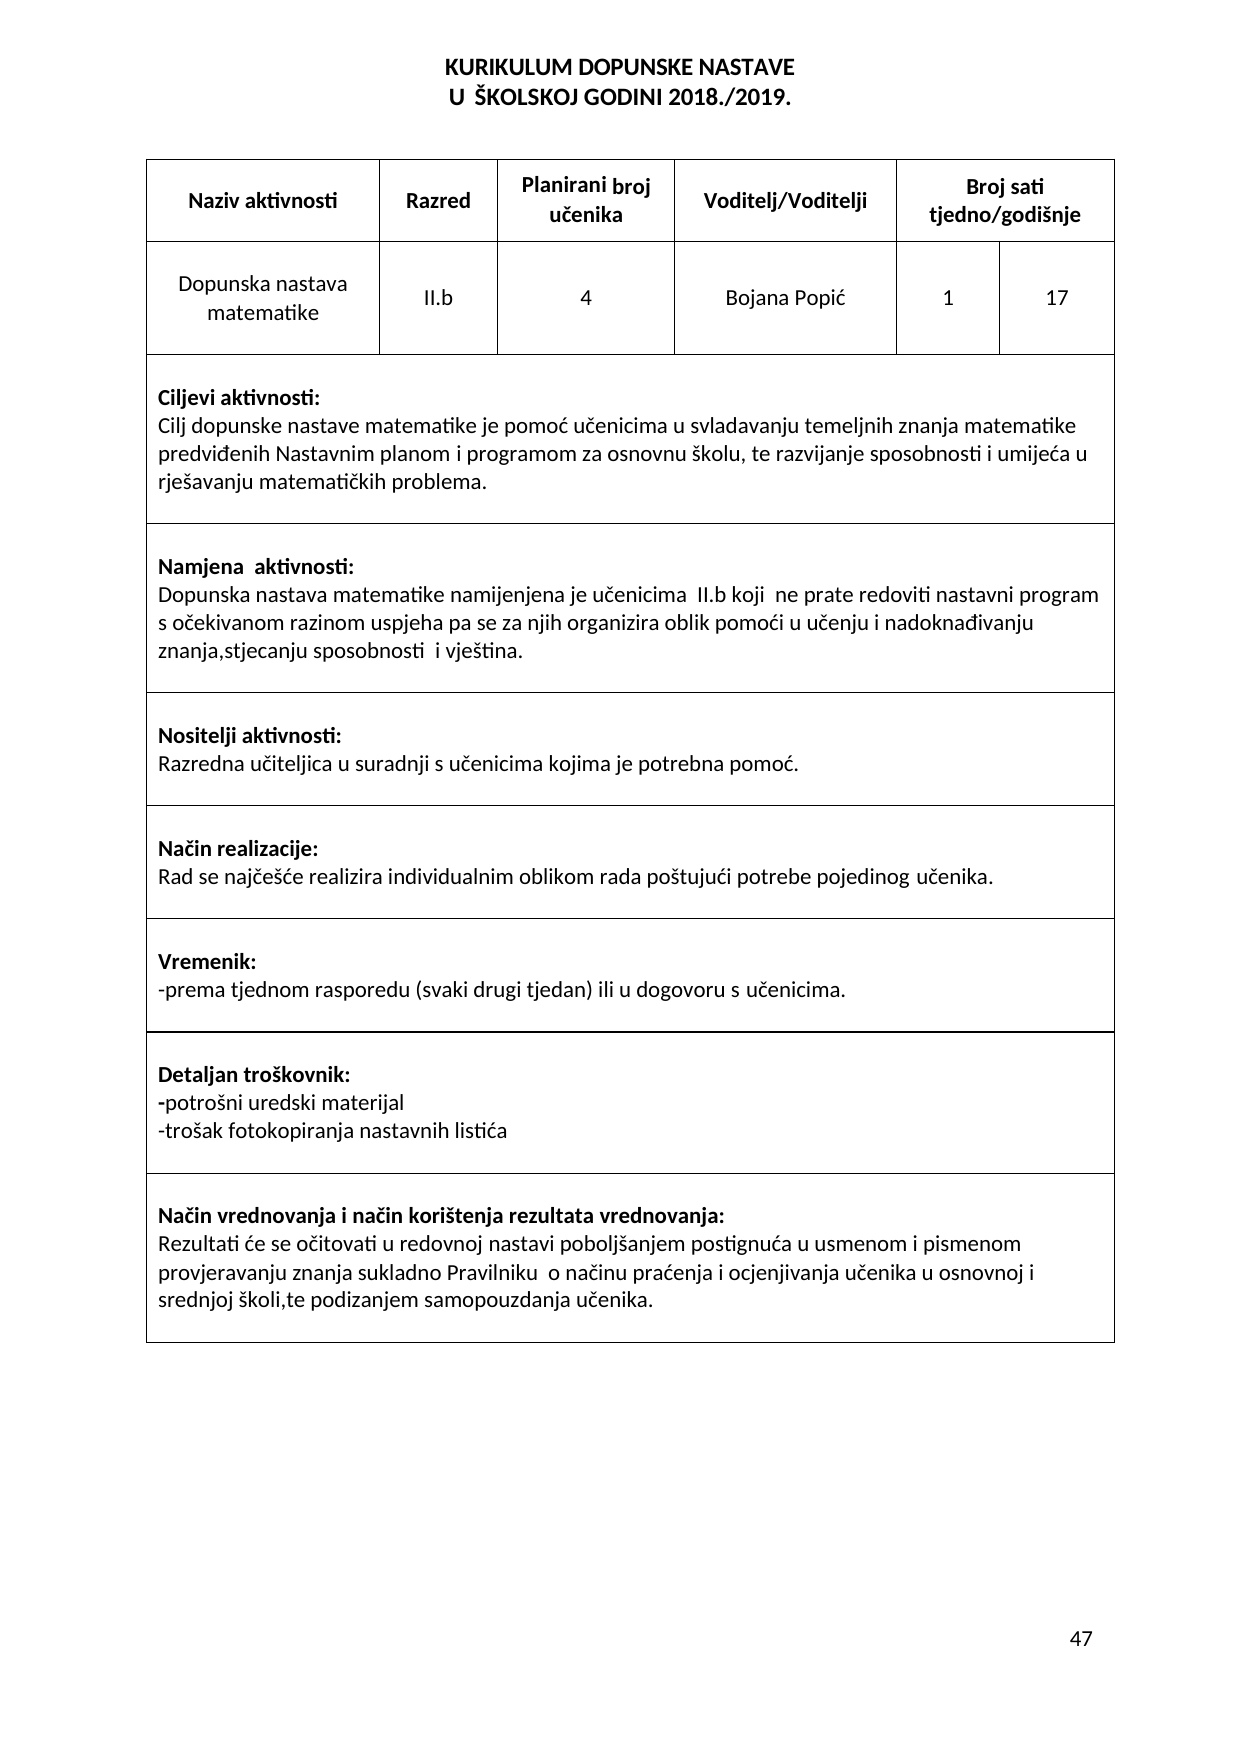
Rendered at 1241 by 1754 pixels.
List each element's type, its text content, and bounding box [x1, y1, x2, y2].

text U ŠKOLSKOJ GODINI 2018./2019. [148, 81, 1093, 112]
table_cell 1 [897, 242, 999, 354]
table_cell Nositelji aktivnosti: Razredna učiteljica u suradnji s učenicima kojima je potrebna pomoć. [147, 693, 1114, 805]
text KURIKULUM DOPUNSKE NASTAVE [148, 51, 1093, 81]
table_cell Namjena aktivnosti: Dopunska nastava matematike namijenjena je učenicima II.b koji ne prate redoviti nastavni program s očekivanom razinom uspjeha pa se za njih organizira oblik pomoći u učenju i nadoknađivanju znanja,stjecanju sposobnosti i vještina. [147, 524, 1114, 692]
table_cell Način vrednovanja i način korištenja rezultata vrednovanja: Rezultati će se očitovati u redovnoj nastavi poboljšanjem postignuća u usmenom i pismenom provjeravanju znanja sukladno Pravilniku o načinu praćenja i ocjenjivanja učenika u osnovnoj i srednjoj školi,te podizanjem samopouzdanja učenika. [147, 1174, 1114, 1342]
table_cell Vremenik: -prema tjednom rasporedu (svaki drugi tjedan) ili u dogovoru s učenicima. [147, 919, 1114, 1031]
table_cell 17 [1000, 242, 1114, 354]
table_cell Detaljan troškovnik: -potrošni uredski materijal -trošak fotokopiranja nastavnih listića [147, 1033, 1114, 1172]
table_cell II.b [380, 242, 497, 354]
table_header Planirani broj učenika [498, 160, 674, 241]
table_header Broj sati tjedno/godišnje [897, 160, 1114, 241]
table_header Naziv aktivnosti [147, 160, 379, 241]
table_cell 4 [498, 242, 674, 354]
table_cell Ciljevi aktivnosti: Cilj dopunske nastave matematike je pomoć učenicima u svladavanju temeljnih znanja matematike predviđenih Nastavnim planom i programom za osnovnu školu, te razvijanje sposobnosti i umijeća u rješavanju matematičkih problema. [147, 355, 1114, 523]
table_cell Bojana Popić [675, 242, 896, 354]
table_cell Način realizacije: Rad se najčešće realizira individualnim oblikom rada poštujući potrebe pojedinog učenika. [147, 806, 1114, 918]
table_header Voditelj/Voditelji [675, 160, 896, 241]
table_header Razred [380, 160, 497, 241]
table_cell Dopunska nastava matematike [147, 242, 379, 354]
